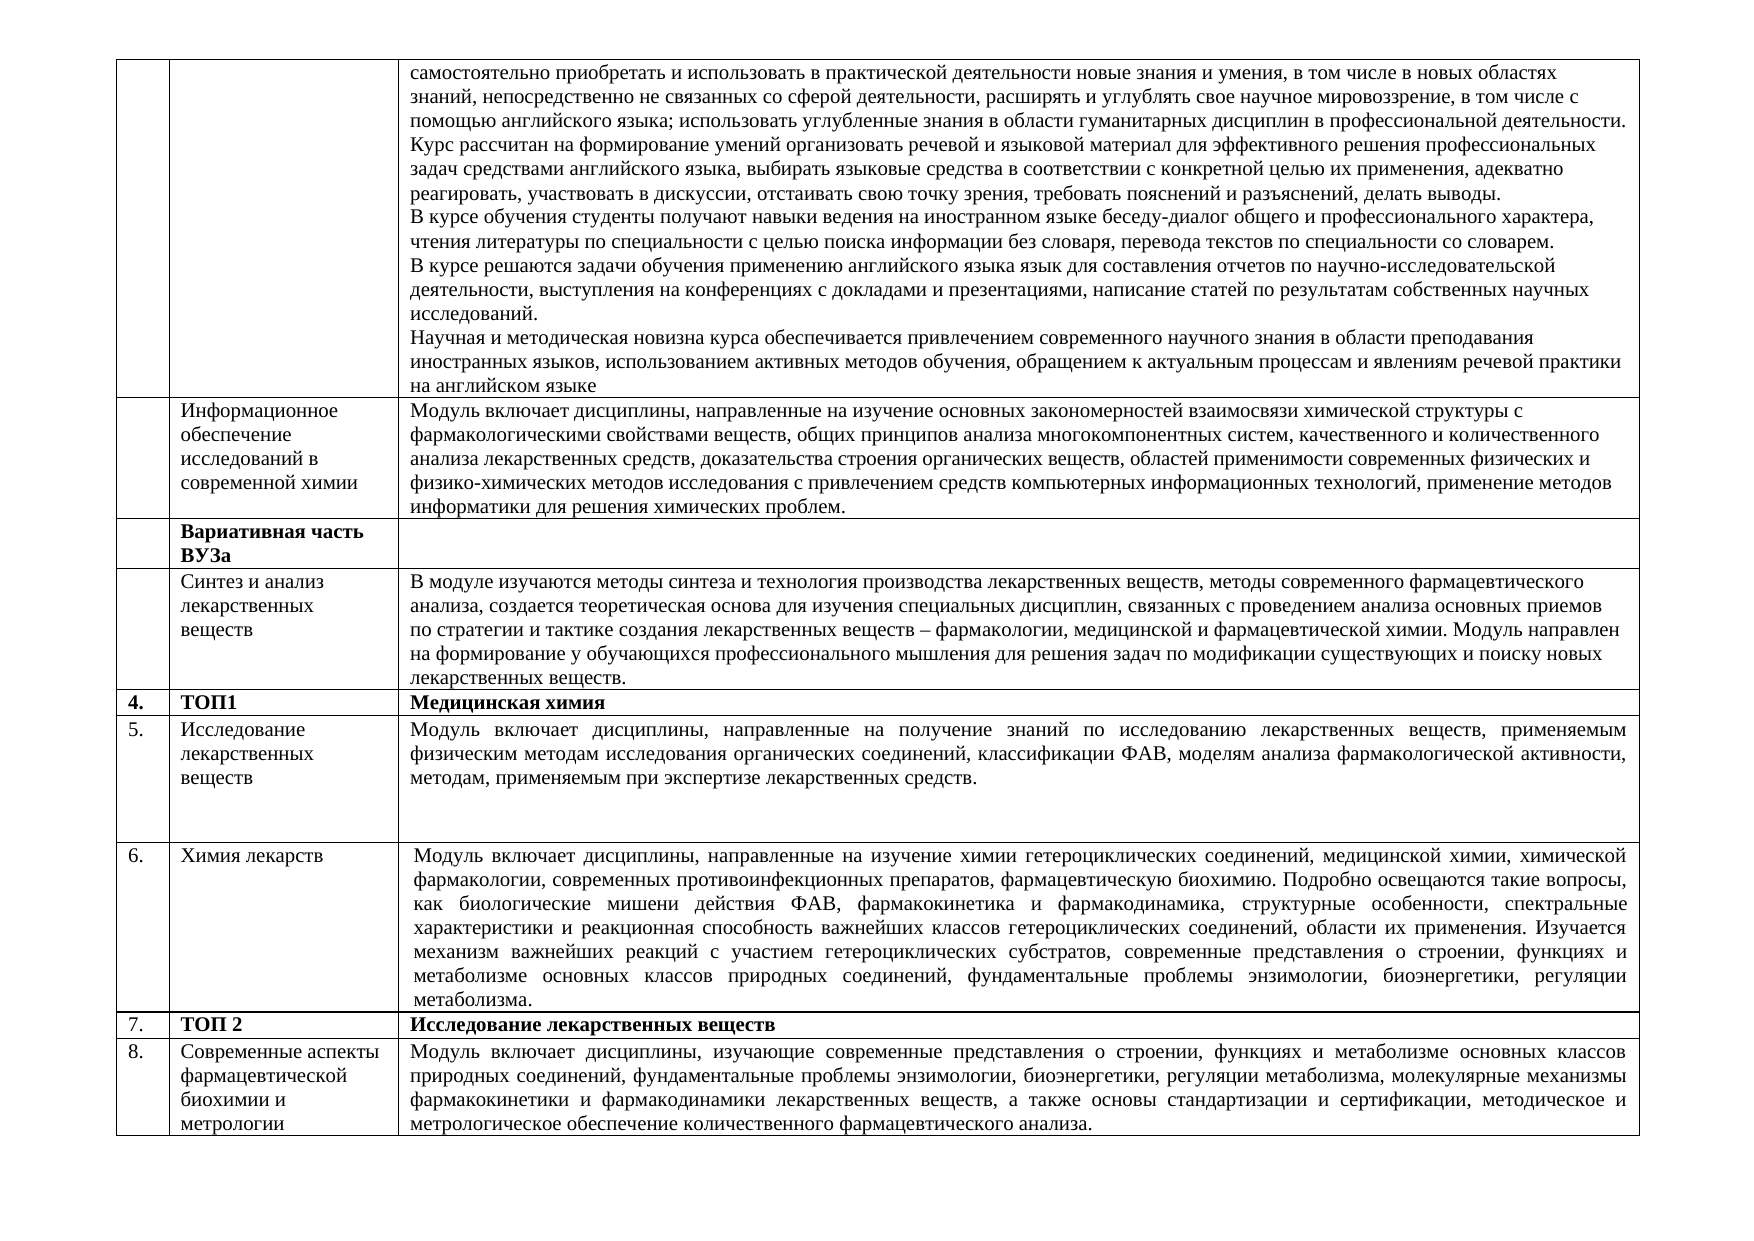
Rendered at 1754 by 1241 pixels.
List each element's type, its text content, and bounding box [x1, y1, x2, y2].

table_cell В модуле изучаются методы синтеза и технология производства лекарственных веществ, методы современного фармацевтического анализа, создается теоретическая основа для изучения специальных дисциплин, связанных с проведением анализа основных приемов по стратегии и тактике создания лекарственных веществ – фармакологии, медицинской и фармацевтической химии. Модуль направлен на формирование у обучающихся профессионального мышления для решения задач по модификации существующих и поиску новых лекарственных веществ. [399, 569, 1639, 689]
table_cell Модуль включает дисциплины, направленные на изучение основных закономерностей взаимосвязи химической структуры с фармакологическими свойствами веществ, общих принципов анализа многокомпонентных систем, качественного и количественного анализа лекарственных средств, доказательства строения органических веществ, областей применимости современных физических и физико-химических методов исследования с привлечением средств компьютерных информационных технологий, применение методов информатики для решения химических проблем. [399, 398, 1639, 518]
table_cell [399, 60, 1639, 397]
table_cell Исследование лекарственных веществ [399, 1013, 1639, 1038]
table_cell Современные аспекты фармацевтической биохимии и метрологии [170, 1039, 398, 1135]
table_cell Модуль включает дисциплины, изучающие современные представления о строении, функциях и метаболизме основных классов природных соединений, фундаментальные проблемы энзимологии, биоэнергетики, регуляции метаболизма, молекулярные механизмы фармакокинетики и фармакодинамики лекарственных веществ, а также основы стандартизации и сертификации, методическое и метрологическое обеспечение количественного фармацевтического анализа. [399, 1039, 1639, 1135]
table_cell [117, 519, 169, 567]
table_cell Химия лекарств [170, 843, 398, 1011]
table_cell Модуль включает дисциплины, направленные на изучение химии гетероциклических соединений, медицинской химии, химической фармакологии, современных противоинфекционных препаратов, фармацевтическую биохимию. Подробно освещаются такие вопросы, как биологические мишени действия ФАВ, фармакокинетика и фармакодинамика, структурные особенности, спектральные характеристики и реакционная способность важнейших классов гетероциклических соединений, области их применения. Изучается механизм важнейших реакций с участием гетероциклических субстратов, современные представления о строении, функциях и метаболизме основных классов природных соединений, фундаментальные проблемы энзимологии, биоэнергетики, регуляции метаболизма. [399, 843, 1639, 1011]
table_cell Медицинская химия [399, 690, 1639, 715]
table_cell [117, 716, 169, 842]
table_cell [117, 1013, 169, 1038]
table_cell [399, 519, 1639, 567]
table_cell ТОП1 [170, 690, 398, 715]
table_cell Синтез и анализ лекарственных веществ [170, 569, 398, 689]
table_cell [117, 843, 169, 1011]
table_cell Исследование лекарственных веществ [170, 716, 398, 842]
table_cell Информационное обеспечение исследований в современной химии [170, 398, 398, 518]
table_cell [117, 569, 169, 689]
table_cell [117, 1039, 169, 1135]
table_cell [117, 60, 169, 397]
table_cell [117, 398, 169, 518]
table_cell ТОП 2 [170, 1013, 398, 1038]
table_cell Модуль включает дисциплины, направленные на получение знаний по исследованию лекарственных веществ, применяемым физическим методам исследования органических соединений, классификации ФАВ, моделям анализа фармакологической активности, методам, применяемым при экспертизе лекарственных средств. [399, 716, 1639, 842]
table_cell Вариативная часть ВУЗа [170, 519, 398, 567]
table_cell [117, 690, 169, 715]
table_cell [170, 60, 398, 397]
